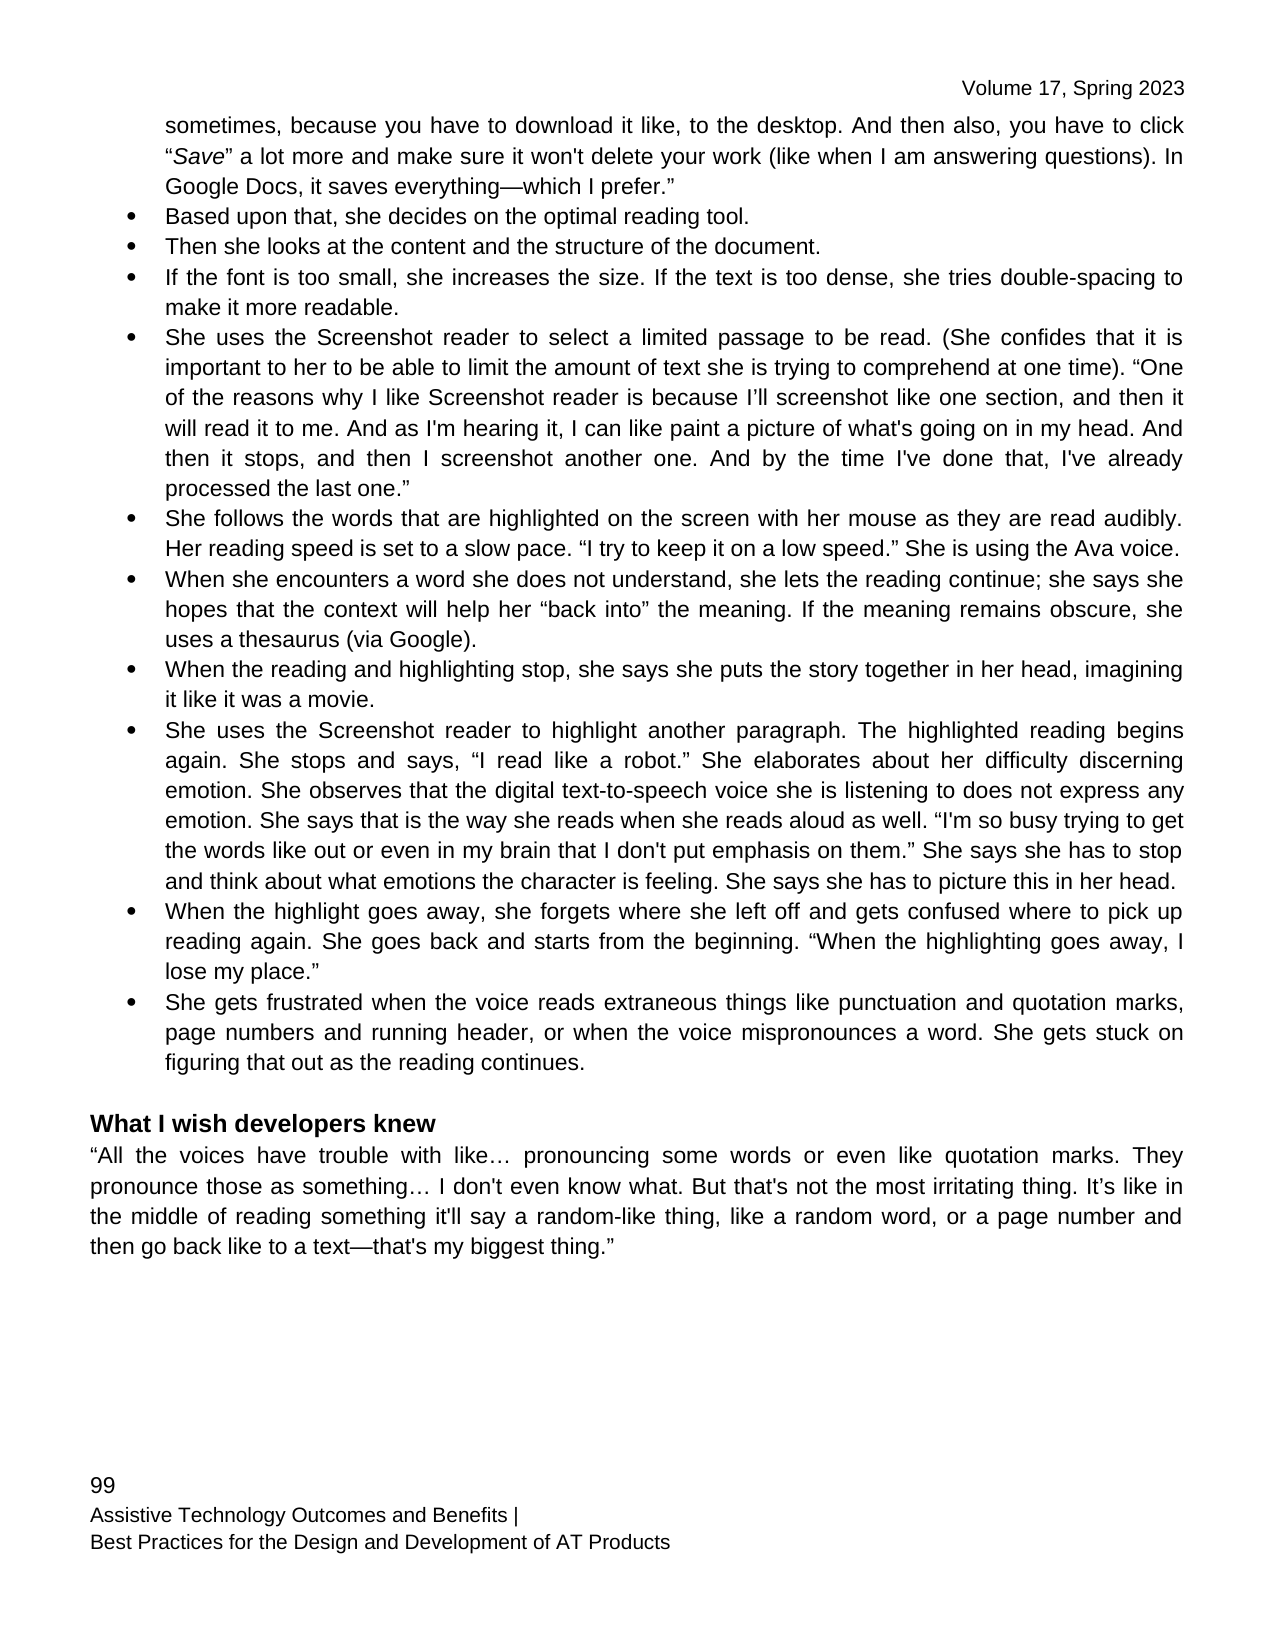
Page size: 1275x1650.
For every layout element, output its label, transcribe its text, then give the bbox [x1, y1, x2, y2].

list When she encounters a word she does not understand, she lets the reading continue; she says she hopes that the context will help her “back into” the meaning. If the meaning remains obscure, she uses a thesaurus (via Google). [127, 566, 1185, 652]
list When the highlight goes away, she forgets where she left off and gets confused where to pick up reading again. She goes back and starts from the beginning. “When the highlighting goes away, I lose my place.” [127, 898, 1185, 985]
subtitle What I wish developers knew [90, 1109, 1185, 1138]
list Then she looks at the content and the structure of the document. [127, 233, 1185, 260]
list When the reading and highlighting stop, she says she puts the story together in her head, imagining it like it was a movie. [127, 656, 1185, 713]
list She uses the Screenshot reader to highlight another paragraph. The highlighted reading begins again. She stops and says, “I read like a robot.” She elaborates about her difficulty discerning emotion. She observes that the digital text-to-speech voice she is listening to does not express any emotion. She says that is the way she reads when she reads aloud as well. “I'm so busy trying to get the words like out or even in my brain that I don't put emphasis on them.” She says she has to stop and think about what emotions the character is feeling. She says she has to picture this in her head. [127, 717, 1185, 894]
list Based upon that, she decides on the optimal reading tool. [127, 203, 1185, 229]
list She uses the Screenshot reader to select a limited passage to be read. (She confides that it is important to her to be able to limit the amount of text she is trying to comprehend at one time). “One of the reasons why I like Screenshot reader is because I’ll screenshot like one section, and then it will read it to me. And as I'm hearing it, I can like paint a picture of what's going on in my head. And then it stops, and then I screenshot another one. And by the time I've done that, I've already processed the last one.” [127, 324, 1185, 501]
list She follows the words that are highlighted on the screen with her mouse as they are read audibly. Her reading speed is set to a slow pace. “I try to keep it on a low speed.” She is using the Ava voice. [127, 505, 1185, 562]
list If the font is too small, she increases the size. If the text is too dense, she tries double-spacing to make it more readable. [127, 263, 1185, 320]
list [127, 112, 1185, 199]
list She gets frustrated when the voice reads extraneous things like punctuation and quotation marks, page numbers and running header, or when the voice mispronounces a word. She gets stuck on figuring that out as the reading continues. [127, 988, 1185, 1075]
text “All the voices have trouble with like… pronouncing some words or even like quotation marks. They pronounce those as something… I don't even know what. But that's not the most irritating thing. It’s like in the middle of reading something it'll say a random-like thing, like a random word, or a page number and then go back like to a text—that's my biggest thing.” [90, 1142, 1185, 1259]
